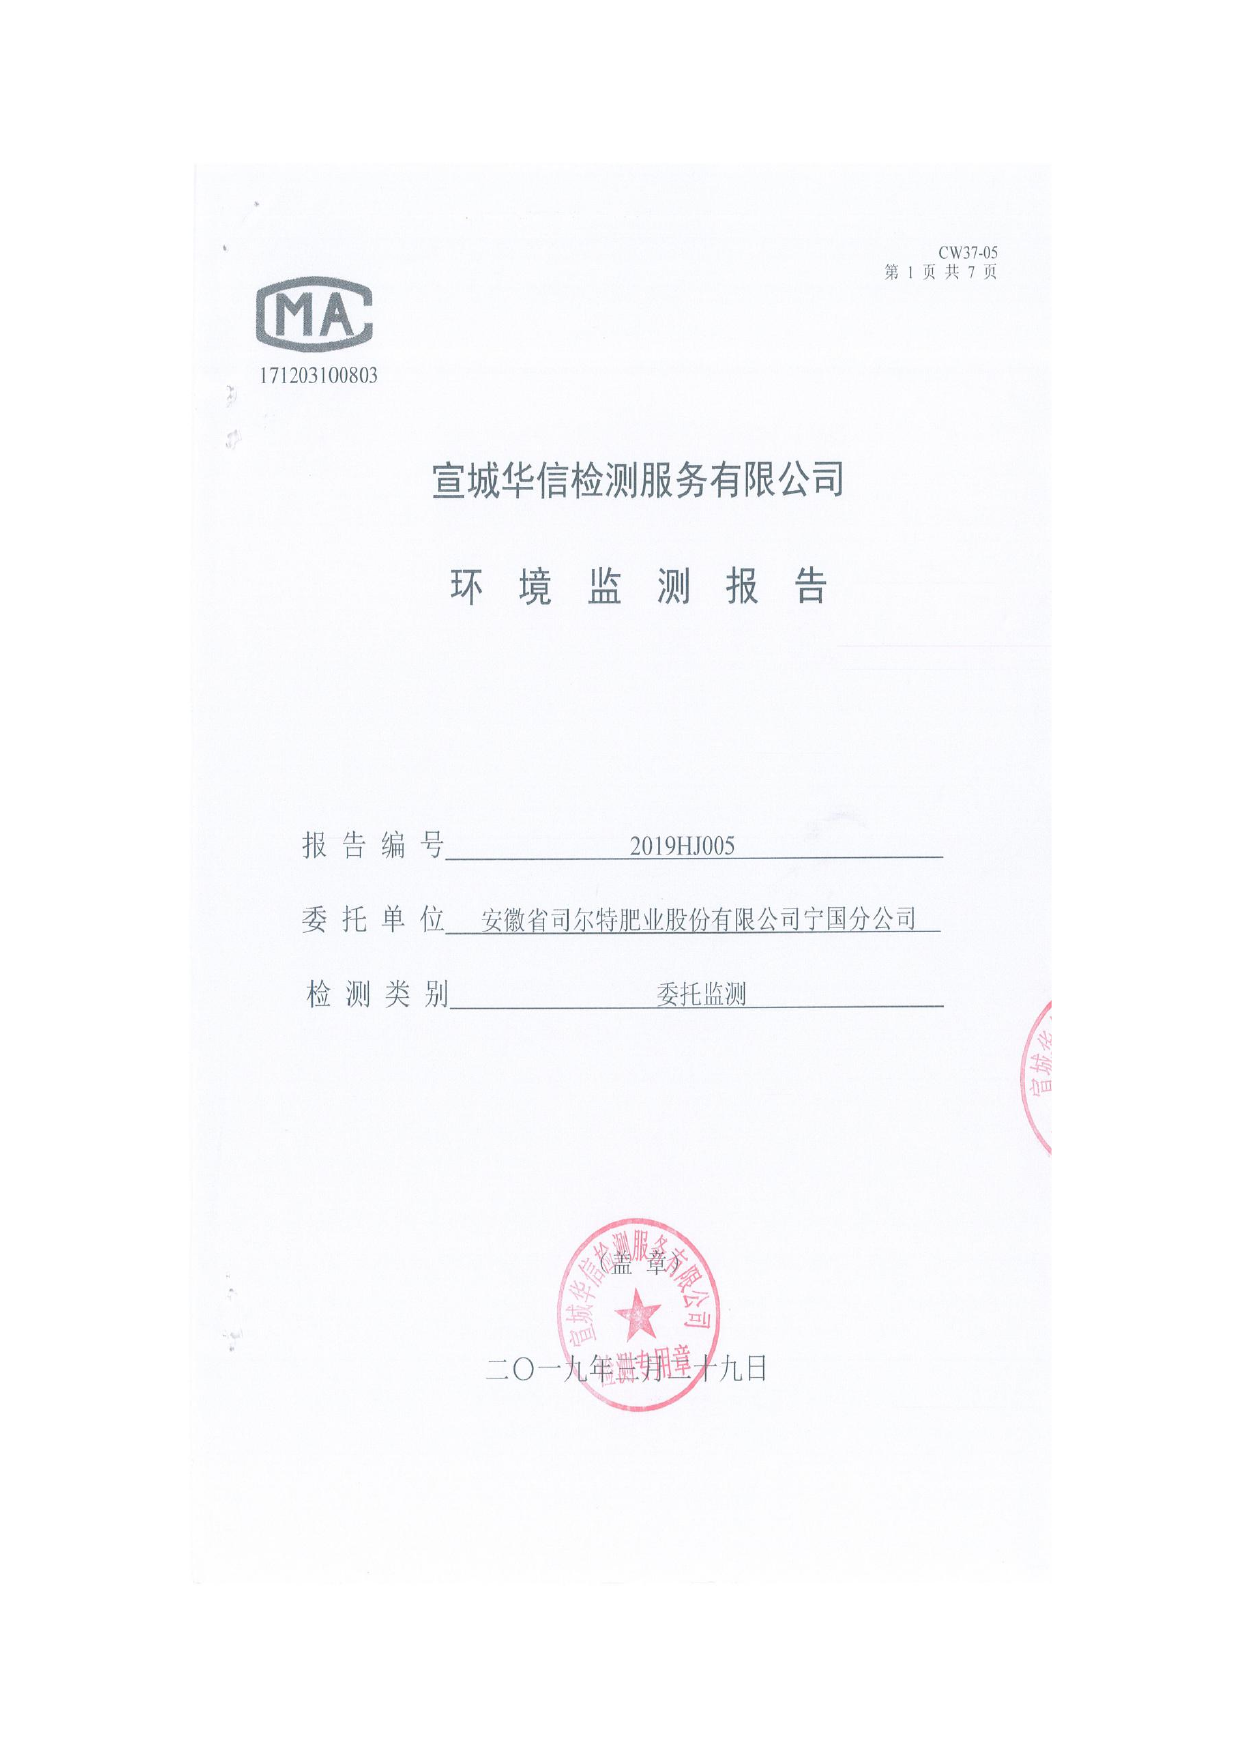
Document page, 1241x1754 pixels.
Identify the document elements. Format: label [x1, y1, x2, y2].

picture [187, 162, 1052, 1589]
